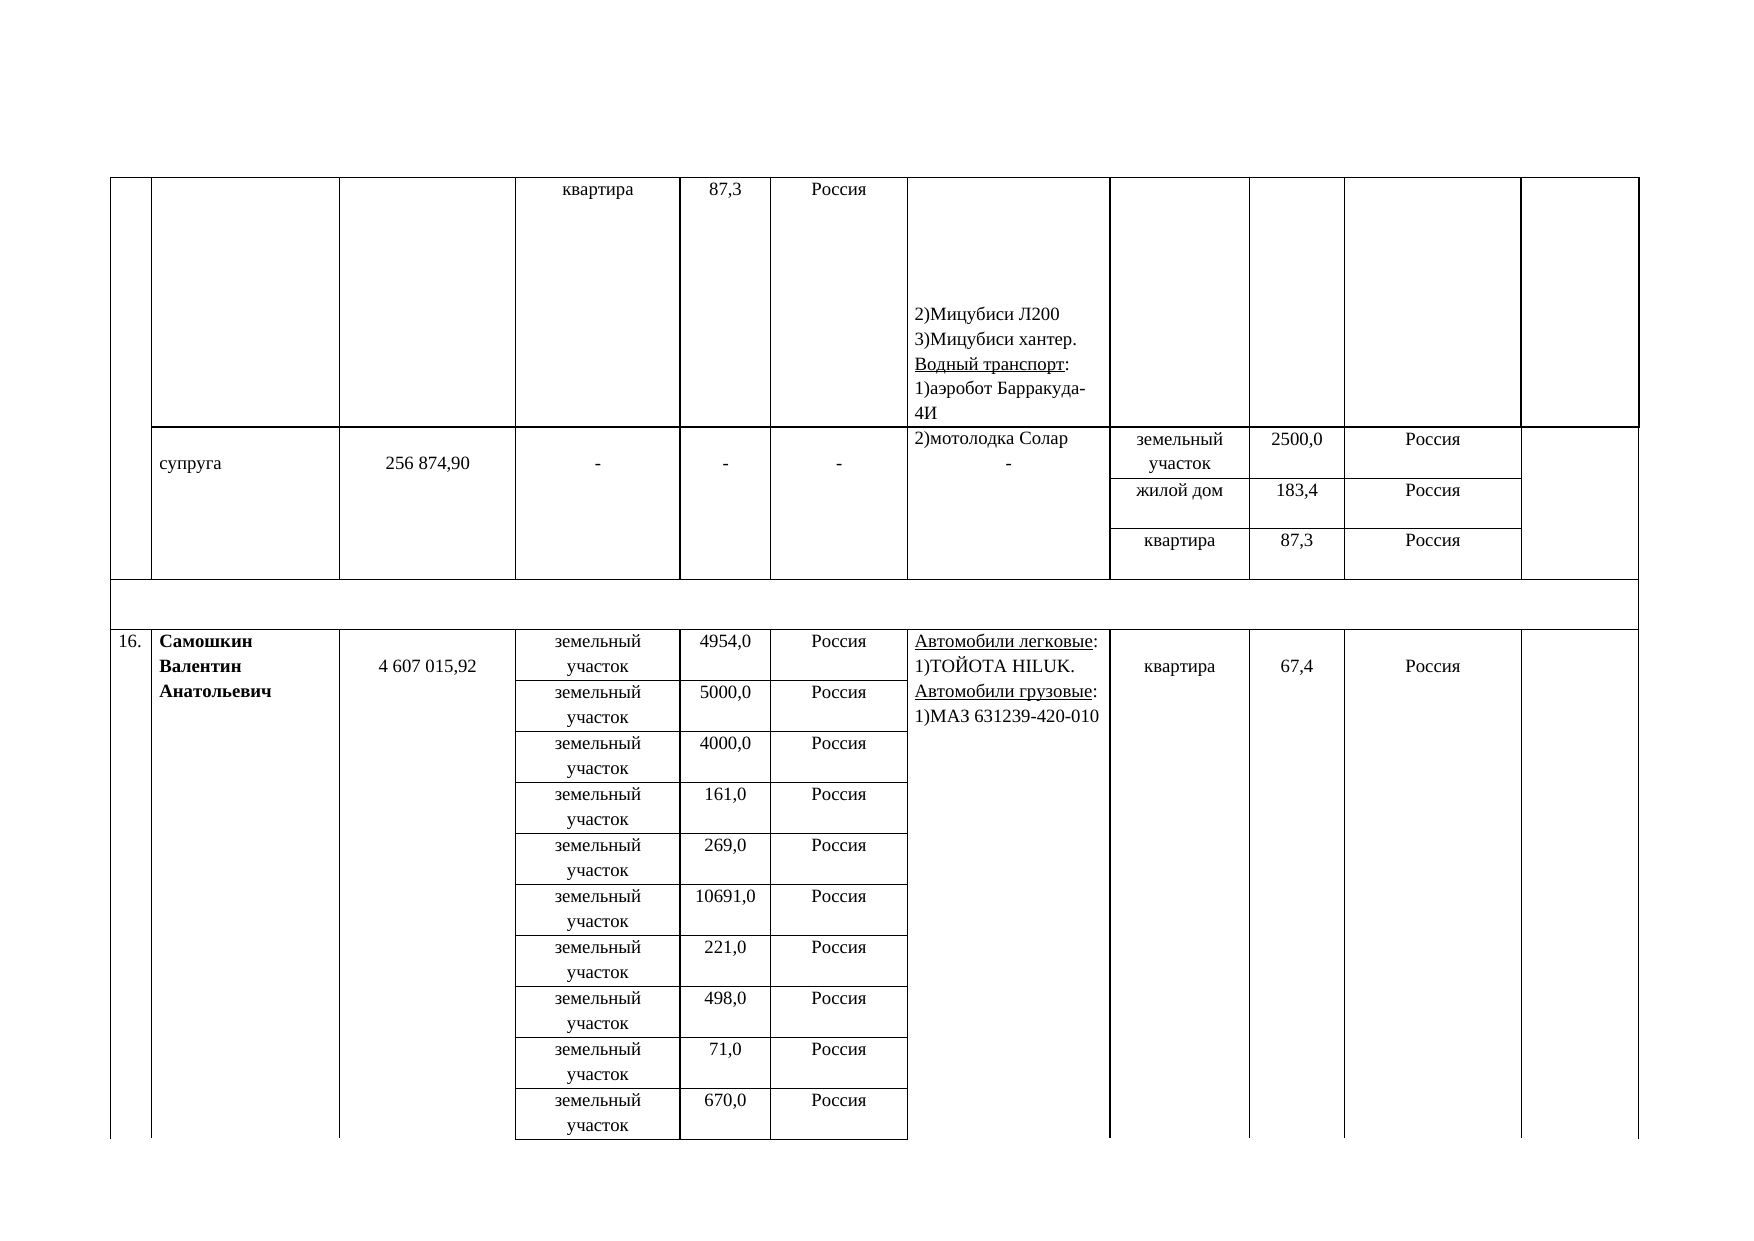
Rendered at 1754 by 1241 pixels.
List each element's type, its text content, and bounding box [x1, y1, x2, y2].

table_cell Россия [1345, 529, 1521, 579]
table_cell 498,0 [681, 987, 770, 1037]
table_cell 670,0 [681, 1089, 770, 1139]
table_cell 269,0 [681, 834, 770, 884]
table_cell супруга [152, 428, 339, 579]
table_cell Россия [771, 885, 907, 935]
table_cell Россия [771, 936, 907, 986]
table_cell [1521, 630, 1638, 1139]
table_cell жилой дом [1111, 479, 1249, 528]
table_cell 4 607 015,92 [340, 630, 515, 1139]
table_cell земельный участок [516, 732, 679, 782]
table_cell - [516, 428, 679, 579]
table_cell 183,4 [1250, 479, 1344, 528]
table_cell 71,0 [681, 1038, 770, 1088]
table_cell квартира [516, 178, 679, 426]
table_cell Россия [771, 1038, 907, 1088]
table_cell Россия [1345, 479, 1521, 528]
table_cell земельный участок [516, 681, 679, 731]
table_cell квартира [1111, 529, 1249, 579]
table_cell 161,0 [681, 783, 770, 833]
table_cell Россия [771, 1089, 907, 1139]
table_cell Россия [771, 732, 907, 782]
table_cell [111, 580, 1638, 629]
table_cell 16. [111, 630, 152, 1139]
table_cell 5000,0 [681, 681, 770, 731]
table_cell 4954,0 [681, 630, 770, 680]
table_cell земельный участок [516, 936, 679, 986]
table_cell 67,4 [1249, 630, 1344, 1139]
table_cell земельный участок [516, 1038, 679, 1088]
table_cell Россия [771, 834, 907, 884]
table_cell земельный участок [516, 885, 679, 935]
table_cell Россия [1345, 428, 1521, 477]
table_cell Россия [771, 178, 907, 426]
table_cell квартира [1110, 630, 1249, 1139]
table_cell - [771, 428, 907, 579]
table_cell Автомобили легковые: 1)ТОЙОТА HILUK. Автомобили грузовые: 1)МАЗ 631239-420-010 [908, 630, 1110, 1139]
table_cell Россия [771, 681, 907, 731]
table_cell 2500,0 [1250, 428, 1344, 477]
table_cell 221,0 [681, 936, 770, 986]
table_cell земельный участок [516, 1089, 679, 1139]
table_cell земельный участок [1111, 428, 1249, 477]
table_cell Россия [771, 987, 907, 1037]
table_cell 87,3 [1250, 529, 1344, 579]
table_cell земельный участок [516, 783, 679, 833]
table_cell 10691,0 [681, 885, 770, 935]
table_cell Самошкин Валентин Анатольевич [152, 630, 340, 1139]
table_cell [1522, 428, 1638, 579]
table_cell земельный участок [516, 834, 679, 884]
table_cell - [681, 428, 770, 579]
table_cell 4000,0 [681, 732, 770, 782]
table_cell Россия [1344, 630, 1521, 1139]
table_cell Россия [771, 630, 907, 680]
table_cell земельный участок [516, 987, 679, 1037]
table_cell Россия [771, 783, 907, 833]
table_cell 256 874,90 [340, 428, 515, 579]
table_cell земельный участок [516, 630, 679, 680]
table_cell 87,3 [681, 178, 770, 426]
table_cell - [908, 428, 1109, 579]
